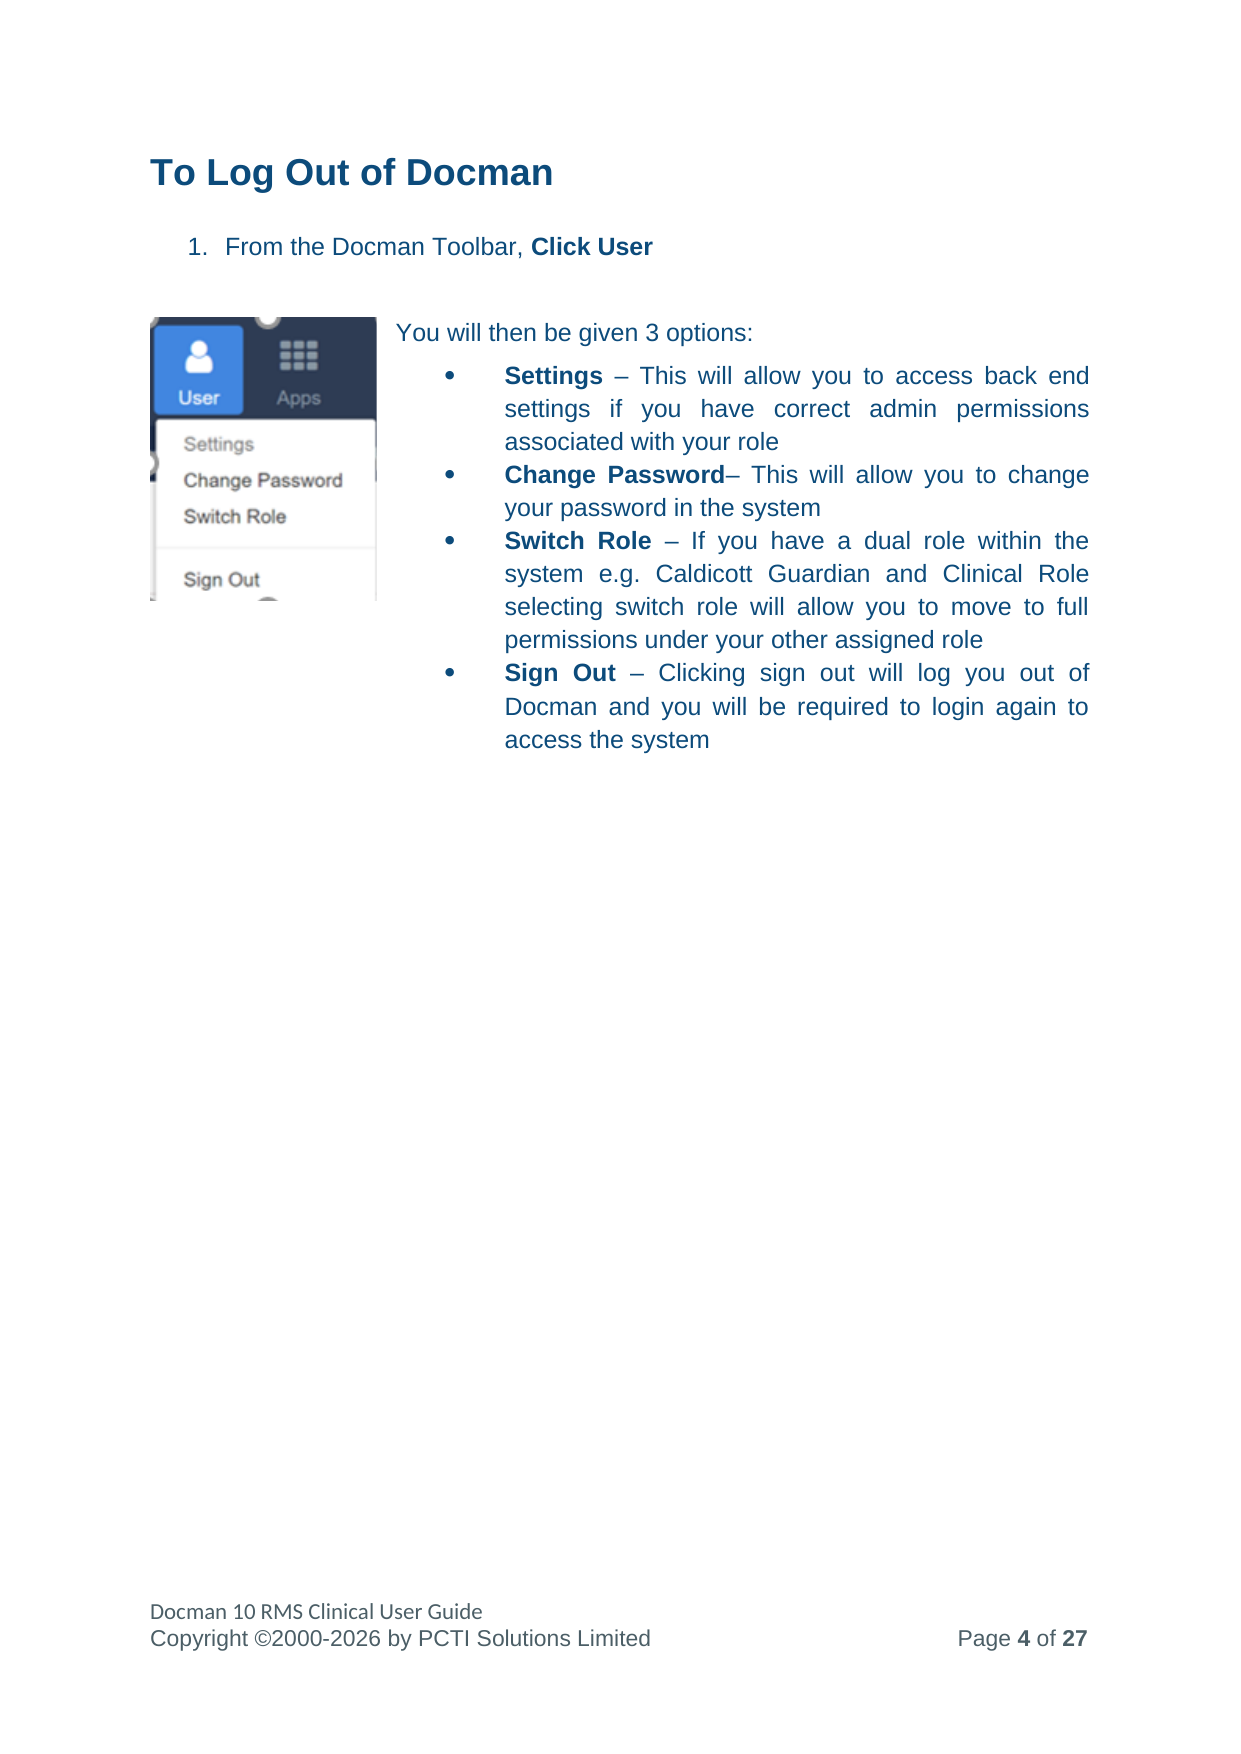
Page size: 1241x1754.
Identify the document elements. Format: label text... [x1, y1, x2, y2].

picture [150, 317, 377, 601]
list Settings – This will allow you to access back end settings if you have correct admin permissions associated with your role [445, 361, 1090, 456]
list Switch Role – If you have a dual role within the system e.g. Caldicott Guardian and Clinical Role selecting switch role will allow you to move to full permissions under your other assigned role [445, 526, 1090, 654]
list From the Docman Toolbar, Click User [187, 232, 1090, 260]
subtitle To Log Out of Docman [150, 150, 1090, 193]
list Sign Out – Clicking sign out will log you out of Docman and you will be required to login again to access the system [445, 658, 1090, 753]
list Change Password– This will allow you to change your password in the system [445, 460, 1090, 522]
text You will then be given 3 options: [377, 318, 1090, 347]
